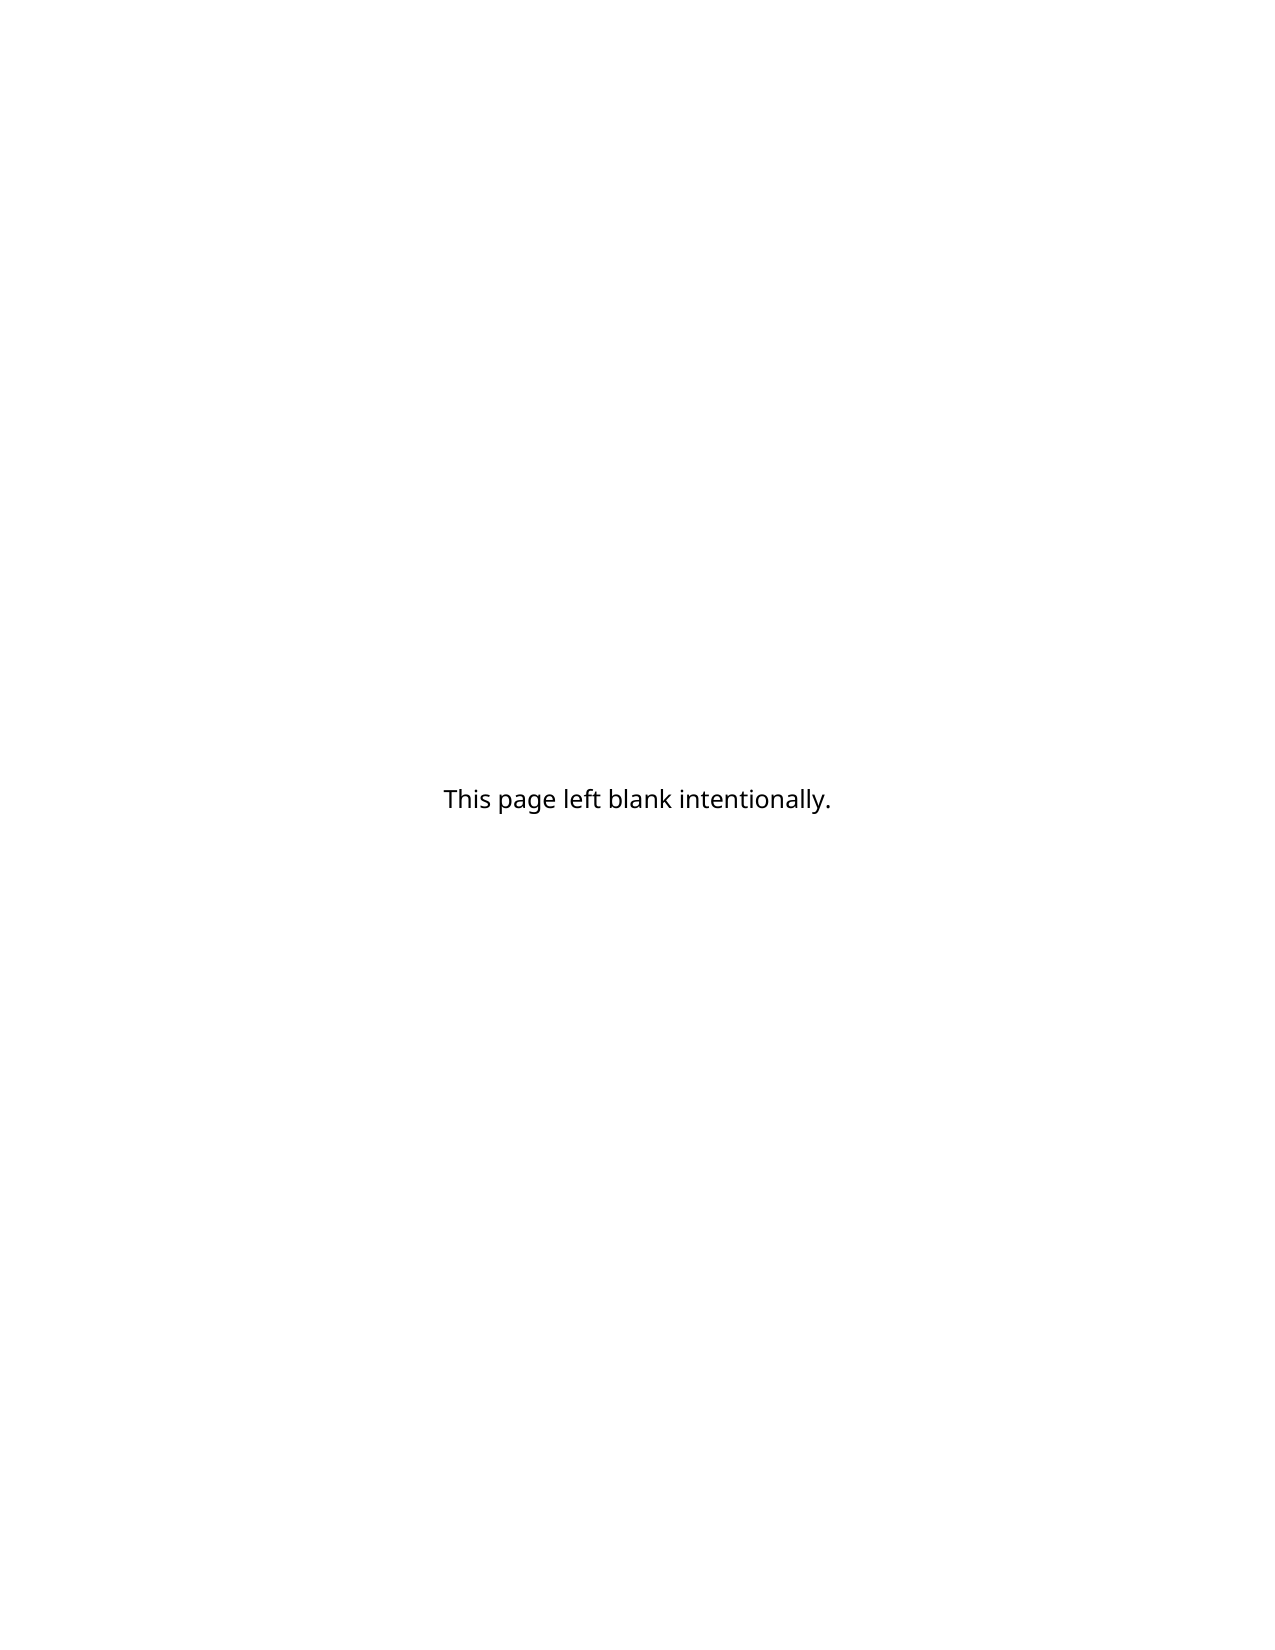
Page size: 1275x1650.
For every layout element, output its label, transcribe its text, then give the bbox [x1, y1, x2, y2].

text This page left blank intentionally. [150, 781, 1125, 816]
